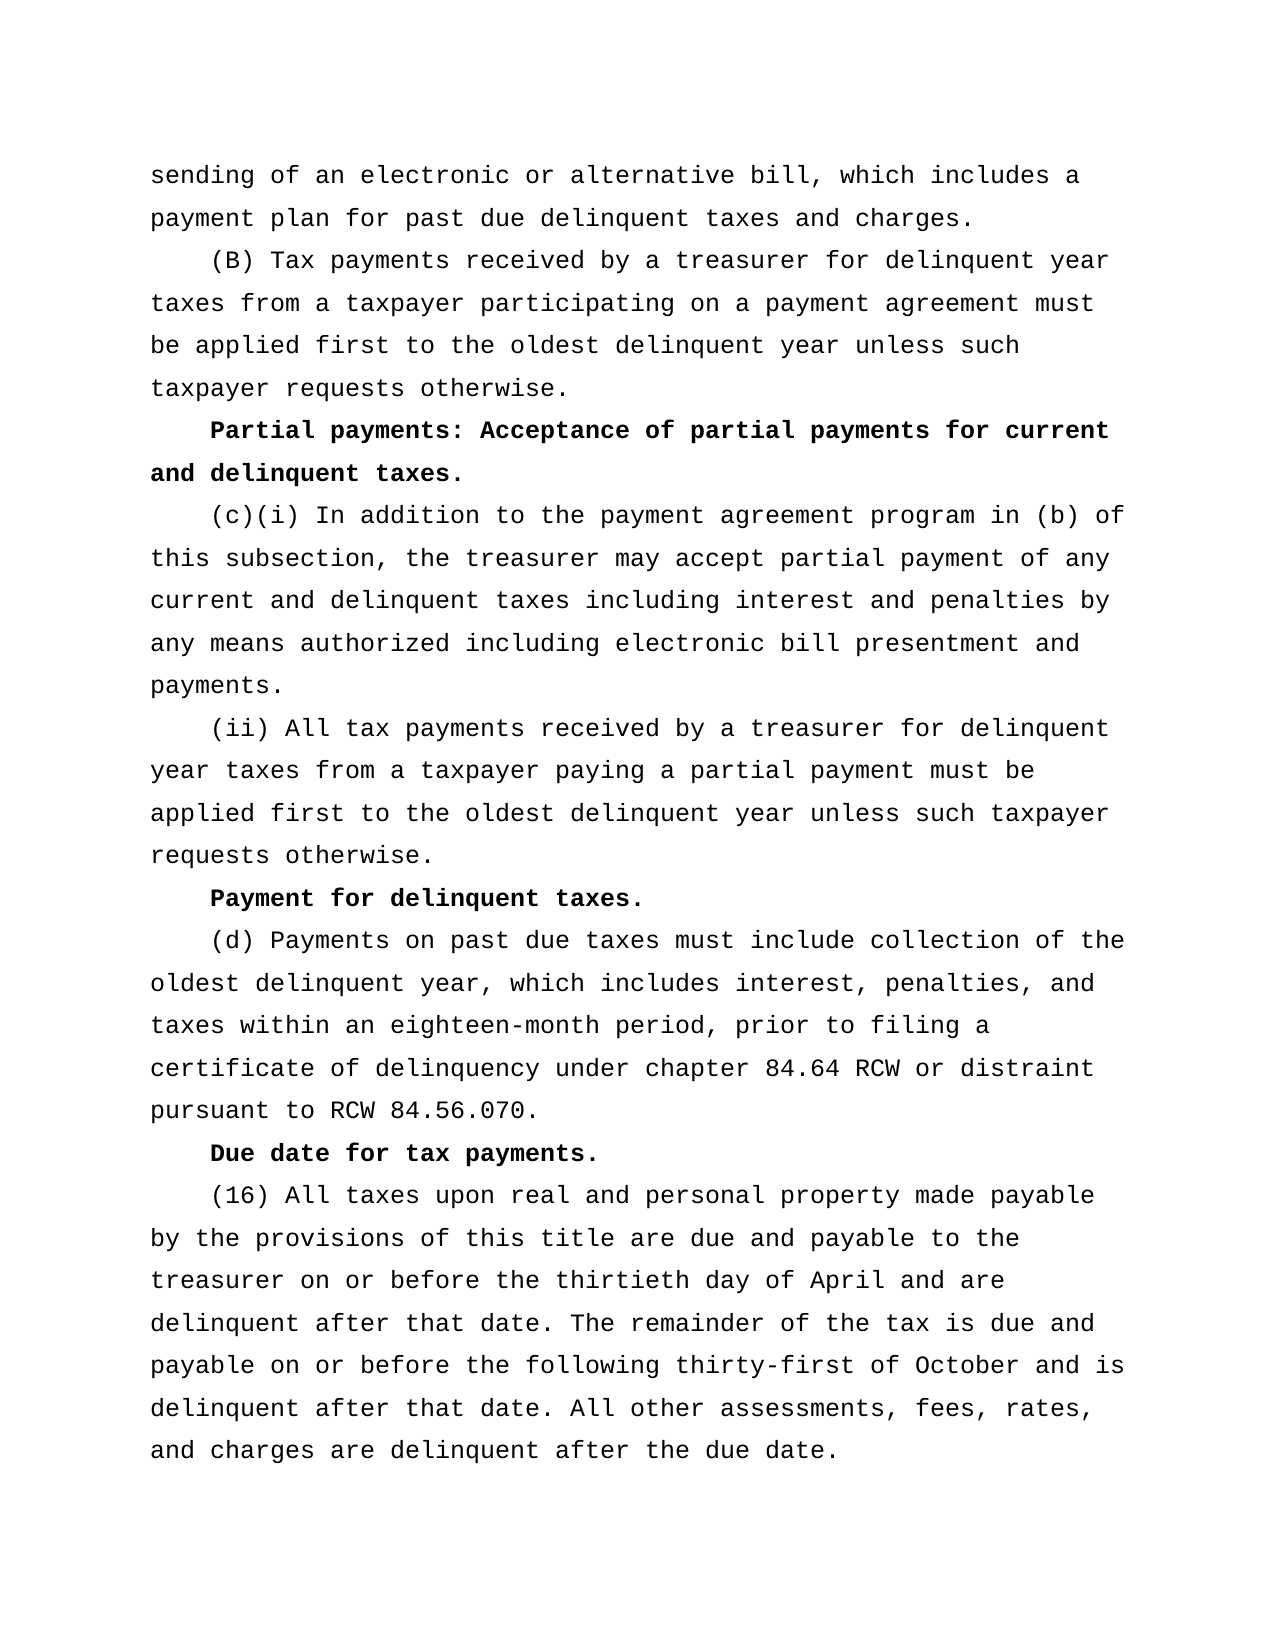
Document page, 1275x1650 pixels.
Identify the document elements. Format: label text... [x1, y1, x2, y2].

text Partial payments: Acceptance of partial payments for current and delinquent taxes. [150, 405, 1125, 490]
text (d) Payments on past due taxes must include collection of the oldest delinquent year, which includes interest, penalties, and taxes within an eighteen-month period, prior to filing a certificate of delinquency under chapter 84.64 RCW or distraint pursuant to RCW 84.56.070. [150, 915, 1125, 1127]
text (B) Tax payments received by a treasurer for delinquent year taxes from a taxpayer participating on a payment agreement must be applied first to the oldest delinquent year unless such taxpayer requests otherwise. [150, 235, 1125, 405]
text (16) All taxes upon real and personal property made payable by the provisions of this title are due and payable to the treasurer on or before the thirtieth day of April and are delinquent after that date. The remainder of the tax is due and payable on or before the following thirty-first of October and is delinquent after that date. All other assessments, fees, rates, and charges are delinquent after the due date. [150, 1170, 1125, 1467]
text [150, 150, 1125, 235]
text (ii) All tax payments received by a treasurer for delinquent year taxes from a taxpayer paying a partial payment must be applied first to the oldest delinquent year unless such taxpayer requests otherwise. [150, 702, 1125, 872]
text Due date for tax payments. [150, 1127, 1125, 1170]
text (c)(i) In addition to the payment agreement program in (b) of this subsection, the treasurer may accept partial payment of any current and delinquent taxes including interest and penalties by any means authorized including electronic bill presentment and payments. [150, 490, 1125, 702]
text Payment for delinquent taxes. [150, 872, 1125, 915]
